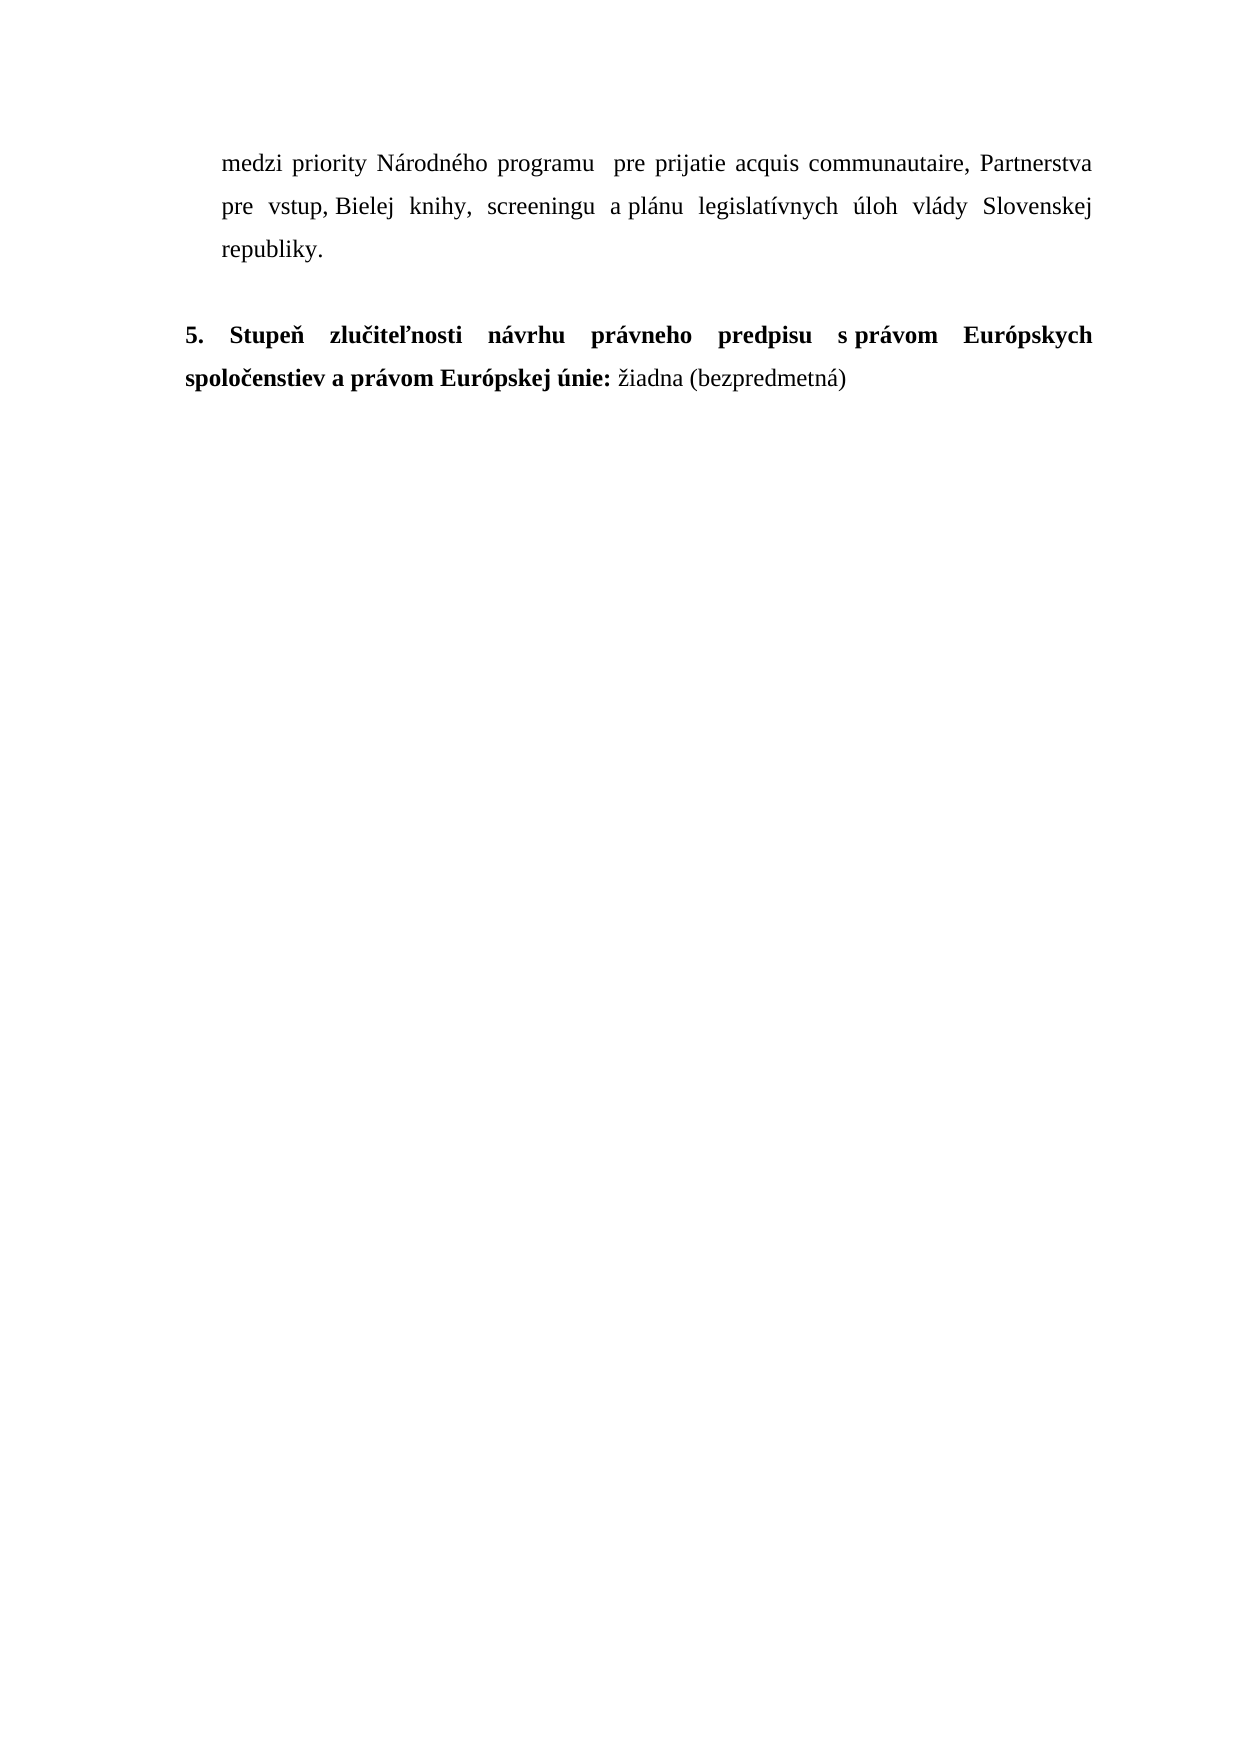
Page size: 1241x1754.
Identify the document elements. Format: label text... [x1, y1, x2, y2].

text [221, 148, 1093, 263]
text 5. Stupeň zlučiteľnosti návrhu právneho predpisu s právom Európskych spoločenstiev a právom Európskej únie: žiadna (bezpredmetná) [185, 320, 1093, 392]
